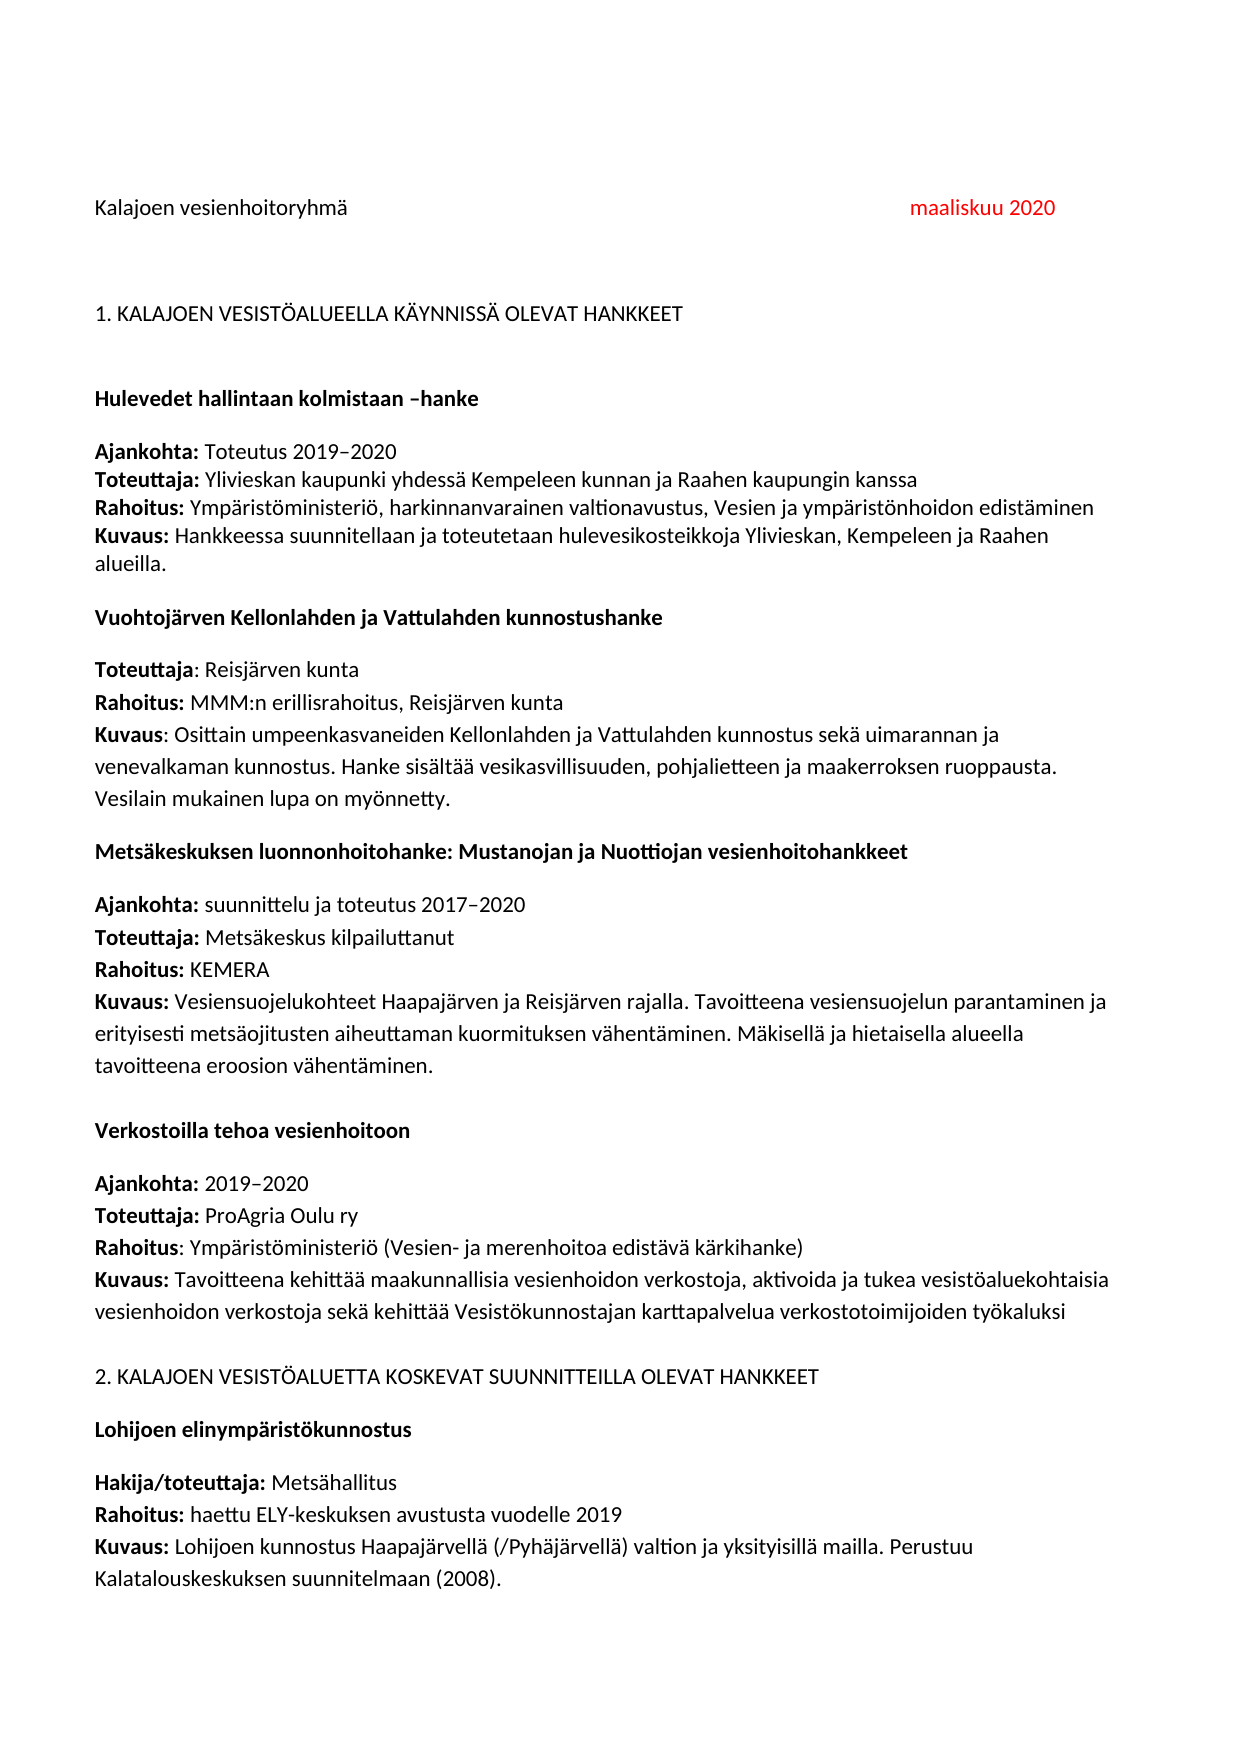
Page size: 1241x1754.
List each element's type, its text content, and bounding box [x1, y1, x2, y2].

text Toteuttaja: Ylivieskan kaupunki yhdessä Kempeleen kunnan ja Raahen kaupungin kanssa [94, 466, 1120, 493]
text Kuvaus: Lohijoen kunnostus Haapajärvellä (/Pyhäjärvellä) valtion ja yksityisillä mailla. Perustuu Kalatalouskeskuksen suunnitelmaan (2008). [94, 1532, 1120, 1592]
text Toteuttaja: Metsäkeskus kilpailuttanut [94, 923, 1120, 951]
text Metsäkeskuksen luonnonhoitohanke: Mustanojan ja Nuottiojan vesienhoitohankkeet [94, 837, 1120, 865]
text 2. KALAJOEN VESISTÖALUETTA KOSKEVAT SUUNNITTEILLA OLEVAT HANKKEET [94, 1362, 1120, 1390]
text Kuvaus: Tavoitteena kehittää maakunnallisia vesienhoidon verkostoja, aktivoida ja tukea vesistöaluekohtaisia vesienhoidon verkostoja sekä kehittää Vesistökunnostajan karttapalvelua verkostotoimijoiden työkaluksi [94, 1265, 1120, 1326]
text Vuohtojärven Kellonlahden ja Vattulahden kunnostushanke [94, 603, 1120, 631]
text Kalajoen vesienhoitoryhmä maaliskuu 2020 [94, 193, 1120, 221]
text Rahoitus: Ympäristöministeriö (Vesien- ja merenhoitoa edistävä kärkihanke) [94, 1233, 1120, 1261]
text Rahoitus: haettu ELY-keskuksen avustusta vuodelle 2019 [94, 1500, 1120, 1528]
text Rahoitus: KEMERA [94, 955, 1120, 983]
text Ajankohta: suunnittelu ja toteutus 2017–2020 [94, 890, 1120, 918]
text Kuvaus: Hankkeessa suunnitellaan ja toteutetaan hulevesikosteikkoja Ylivieskan, Kempeleen ja Raahen alueilla. [94, 522, 1120, 578]
text Ajankohta: 2019–2020 [94, 1169, 1120, 1197]
text Hakija/toteuttaja: Metsähallitus [94, 1468, 1120, 1496]
text Toteuttaja: Reisjärven kunta [94, 656, 1120, 684]
text Ajankohta: Toteutus 2019–2020 [94, 437, 1120, 466]
text Rahoitus: MMM:n erillisrahoitus, Reisjärven kunta [94, 688, 1120, 716]
text Hulevedet hallintaan kolmistaan –hanke [94, 384, 1120, 412]
text Kuvaus: Osittain umpeenkasvaneiden Kellonlahden ja Vattulahden kunnostus sekä uimarannan ja venevalkaman kunnostus. Hanke sisältää vesikasvillisuuden, pohjalietteen ja maakerroksen ruoppausta. Vesilain mukainen lupa on myönnetty. [94, 720, 1120, 812]
text 1. KALAJOEN VESISTÖALUEELLA KÄYNNISSÄ OLEVAT HANKKEET [94, 299, 1120, 327]
text Lohijoen elinympäristökunnostus [94, 1415, 1120, 1443]
text Toteuttaja: ProAgria Oulu ry [94, 1201, 1120, 1229]
text Rahoitus: Ympäristöministeriö, harkinnanvarainen valtionavustus, Vesien ja ympäristönhoidon edistäminen [94, 493, 1120, 522]
text Kuvaus: Vesiensuojelukohteet Haapajärven ja Reisjärven rajalla. Tavoitteena vesiensuojelun parantaminen ja erityisesti metsäojitusten aiheuttaman kuormituksen vähentäminen. Mäkisellä ja hietaisella alueella tavoitteena eroosion vähentäminen. [94, 987, 1120, 1079]
text Verkostoilla tehoa vesienhoitoon [94, 1116, 1120, 1144]
